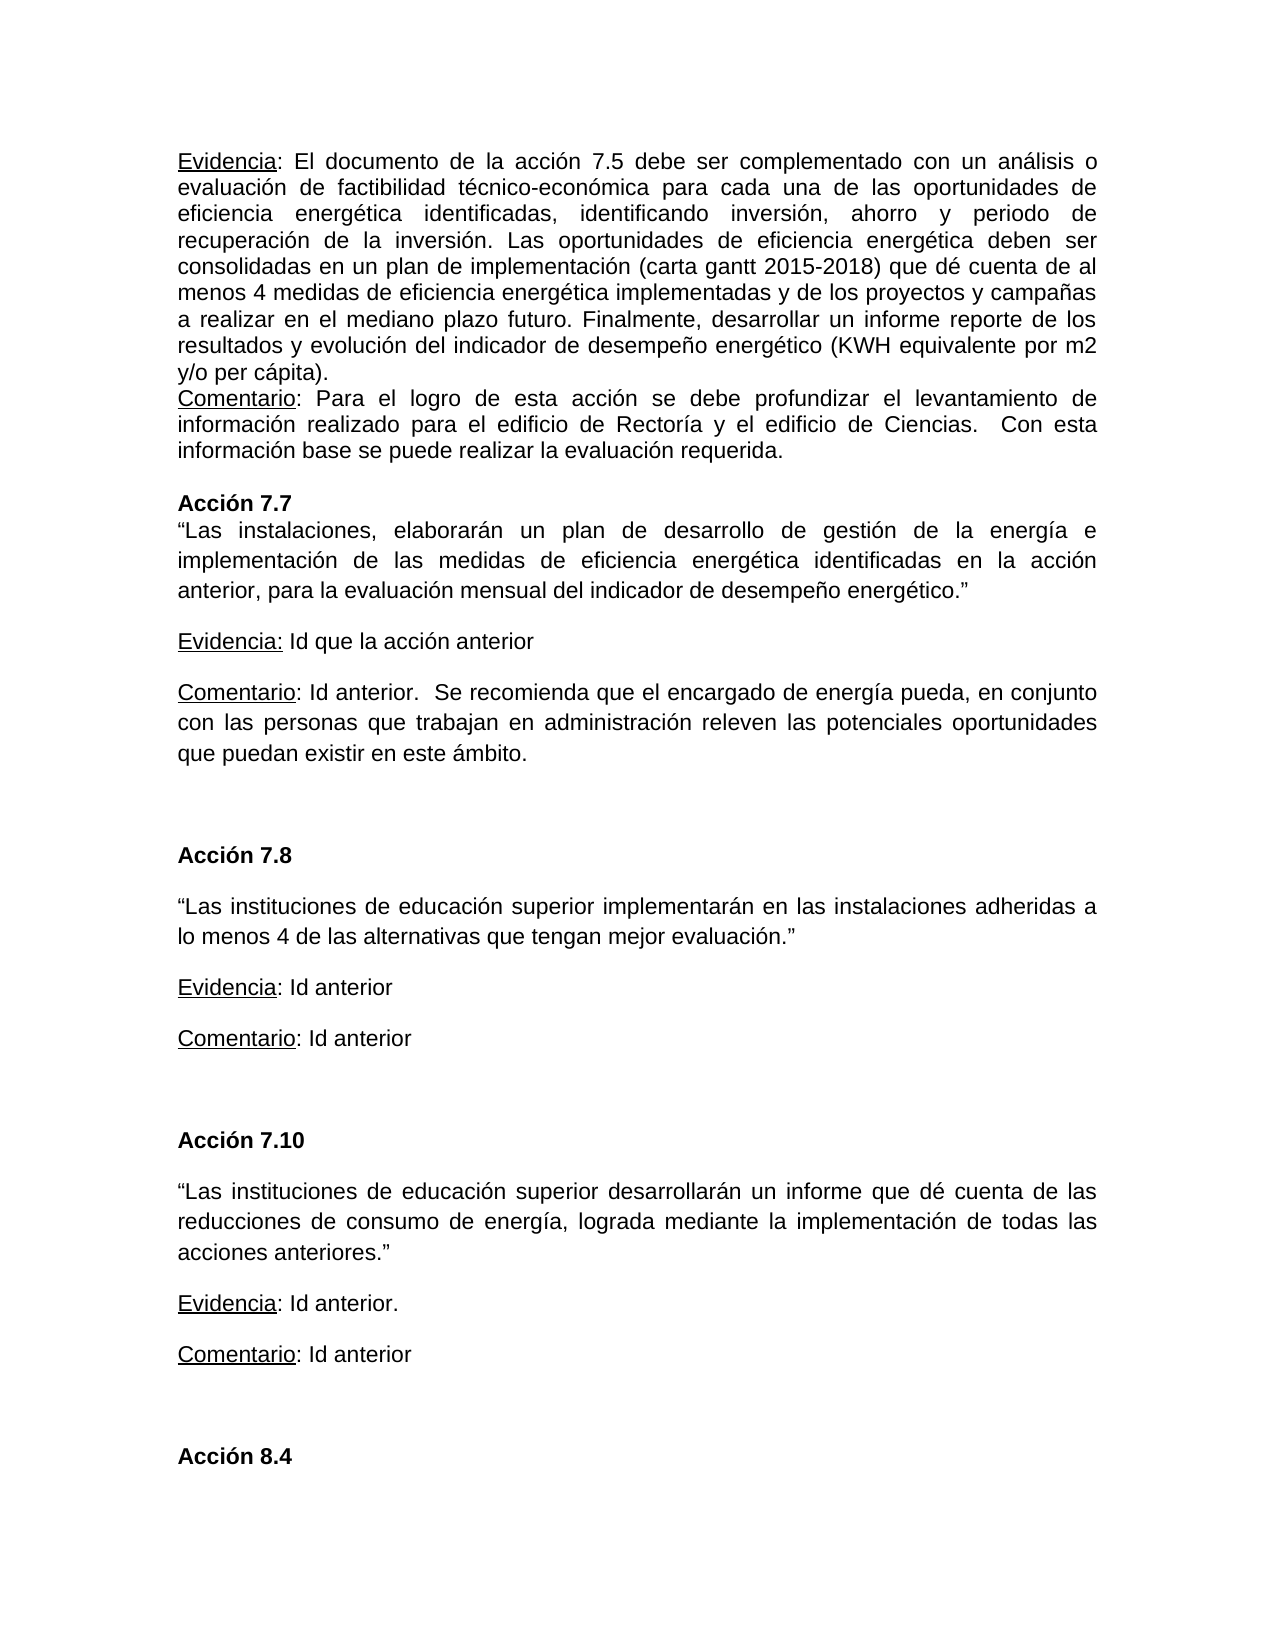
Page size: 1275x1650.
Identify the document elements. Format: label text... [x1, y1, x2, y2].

text Evidencia: El documento de la acción 7.5 debe ser complementado con un análisis o evaluación de factibilidad técnico-económica para cada una de las oportunidades de eficiencia energética identificadas, identificando inversión, ahorro y periodo de recuperación de la inversión. Las oportunidades de eficiencia energética deben ser consolidadas en un plan de implementación (carta gantt 2015-2018) que dé cuenta de al menos 4 medidas de eficiencia energética implementadas y de los proyectos y campañas a realizar en el mediano plazo futuro. Finalmente, desarrollar un informe reporte de los resultados y evolución del indicador de desempeño energético (KWH equivalente por m2 y/o per cápita). [177, 148, 1098, 385]
text Evidencia: Id que la acción anterior [177, 628, 1098, 654]
text Acción 7.7 [177, 490, 1098, 517]
text Acción 7.8 [177, 842, 1098, 868]
text Comentario: Id anterior [177, 1025, 1098, 1051]
text Comentario: Id anterior. Se recomienda que el encargado de energía pueda, en conjunto con las personas que trabajan en administración releven las potenciales oportunidades que puedan existir en este ámbito. [177, 679, 1098, 766]
text “Las instalaciones, elaborarán un plan de desarrollo de gestión de la energía e implementación de las medidas de eficiencia energética identificadas en la acción anterior, para la evaluación mensual del indicador de desempeño energético.” [177, 517, 1098, 603]
text Evidencia: Id anterior. [177, 1289, 1098, 1316]
text Acción 7.10 [177, 1127, 1098, 1153]
text Evidencia: Id anterior [177, 974, 1098, 1000]
text Comentario: Para el logro de esta acción se debe profundizar el levantamiento de información realizado para el edificio de Rectoría y el edificio de Ciencias. Con esta información base se puede realizar la evaluación requerida. [177, 385, 1098, 464]
text “Las instituciones de educación superior implementarán en las instalaciones adheridas a lo menos 4 de las alternativas que tengan mejor evaluación.” [177, 893, 1098, 949]
text “Las instituciones de educación superior desarrollarán un informe que dé cuenta de las reducciones de consumo de energía, lograda mediante la implementación de todas las acciones anteriores.” [177, 1178, 1098, 1265]
text Comentario: Id anterior [177, 1341, 1098, 1367]
text Acción 8.4 [177, 1443, 1098, 1469]
